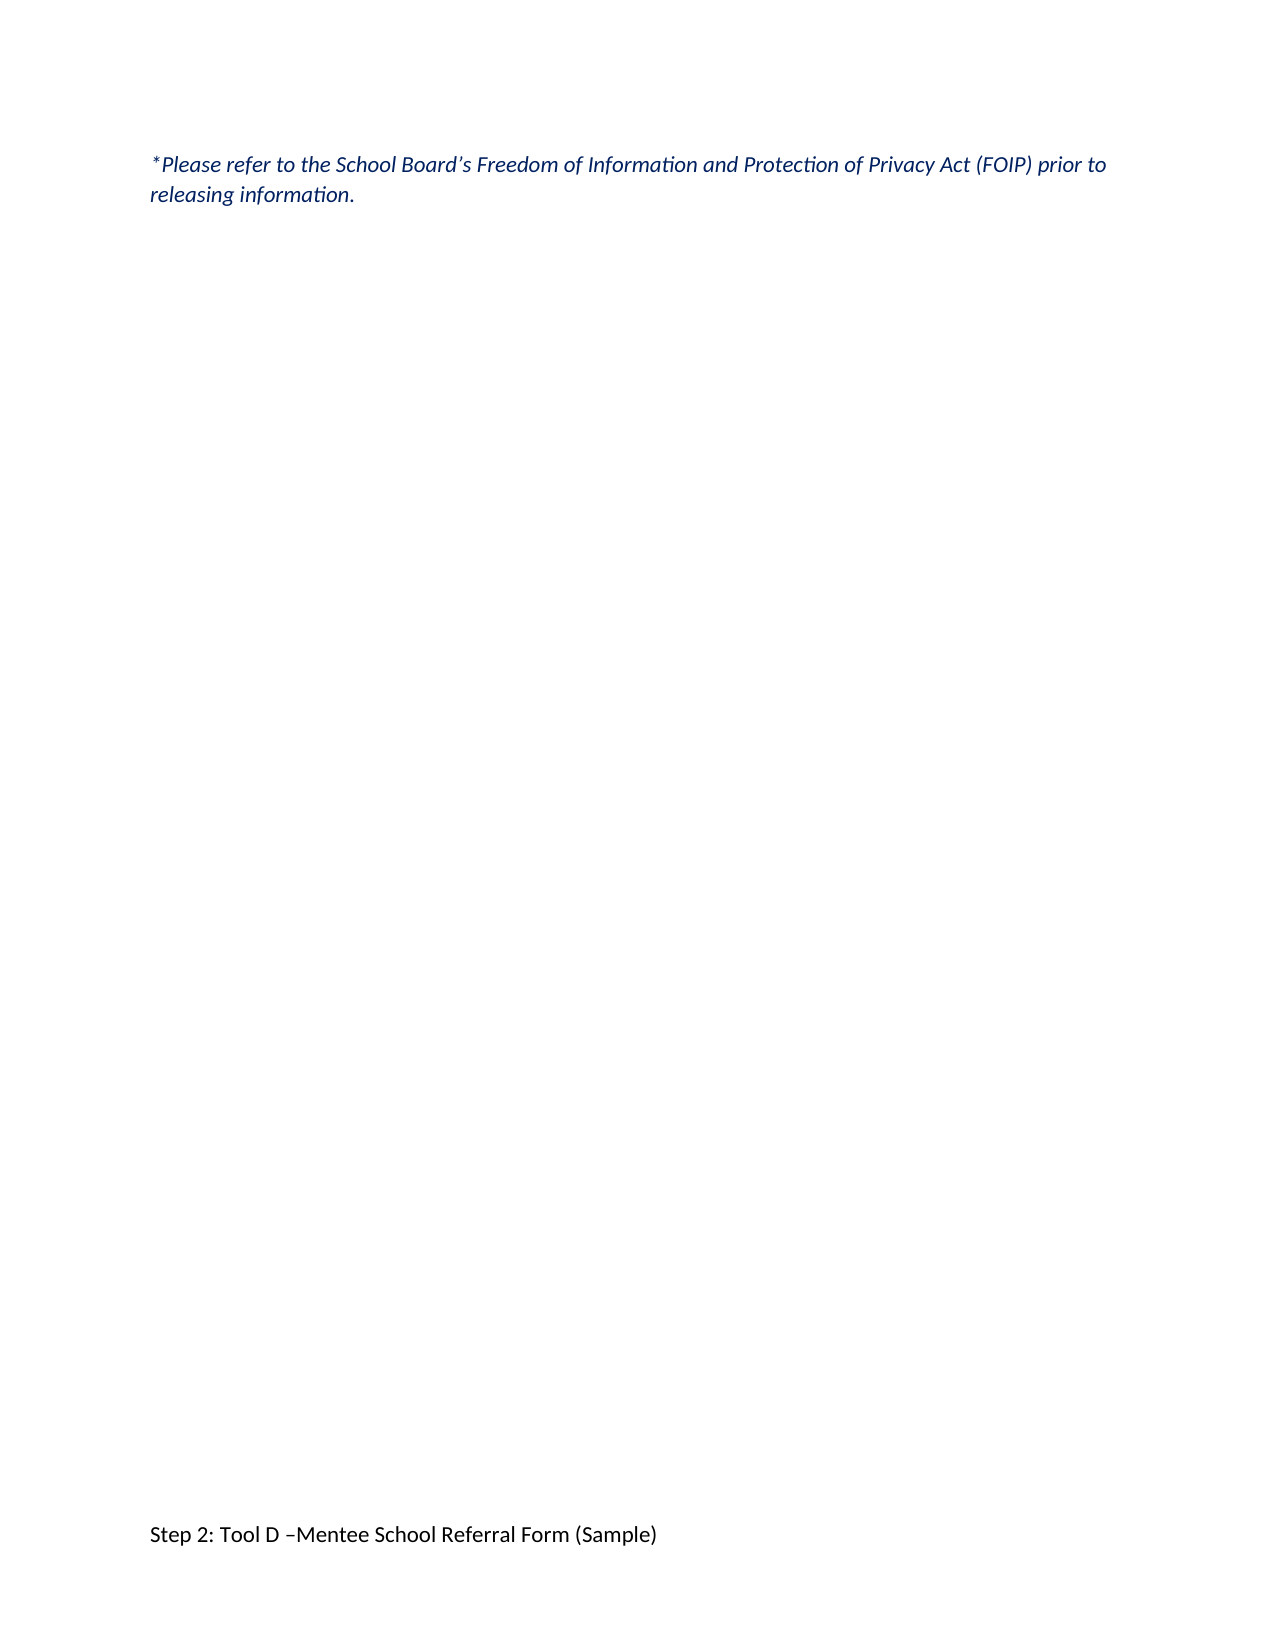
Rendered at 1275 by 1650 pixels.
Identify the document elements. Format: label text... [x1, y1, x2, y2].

text *Please refer to the School Board’s Freedom of Information and Protection of Privacy Act (FOIP) prior to releasing information. [150, 150, 1125, 208]
